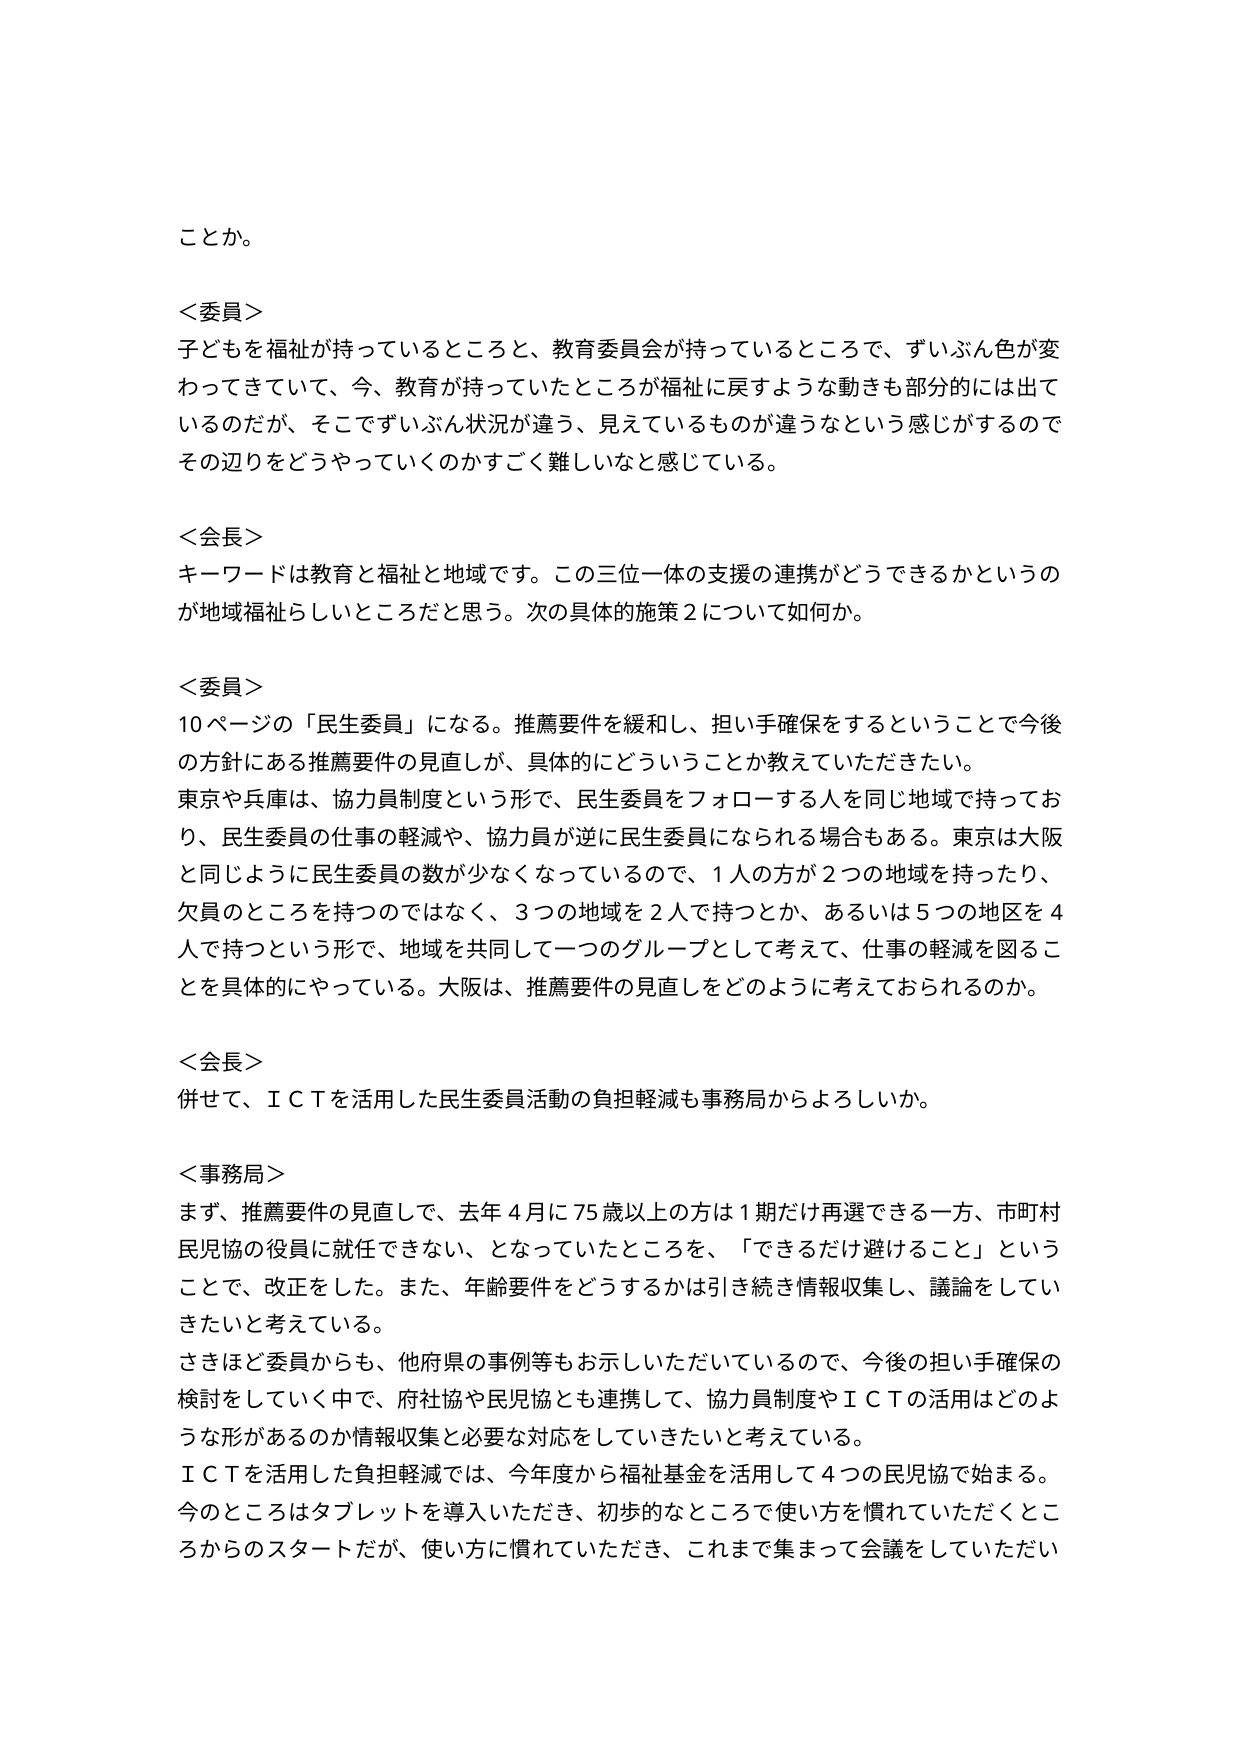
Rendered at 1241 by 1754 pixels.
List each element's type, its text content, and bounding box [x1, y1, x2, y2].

text キーワードは教育と福祉と地域です。この三位一体の支援の連携がどうできるかというのが地域福祉らしいところだと思う。次の具体的施策２について如何か。 [177, 554, 1063, 629]
text 東京や兵庫は、協力員制度という形で、民生委員をフォローする人を同じ地域で持っており、民生委員の仕事の軽減や、協力員が逆に民生委員になられる場合もある。東京は大阪と同じように民生委員の数が少なくなっているので、1人の方が２つの地域を持ったり、欠員のところを持つのではなく、３つの地域を2人で持つとか、あるいは５つの地区を4人で持つという形で、地域を共同して一つのグループとして考えて、仕事の軽減を図ることを具体的にやっている。大阪は、推薦要件の見直しをどのように考えておられるのか。 [177, 779, 1063, 1004]
text ＜委員＞ [177, 667, 1063, 704]
text 10ページの「民生委員」になる。推薦要件を緩和し、担い手確保をするということで今後の方針にある推薦要件の見直しが、具体的にどういうことか教えていただきたい。 [177, 704, 1063, 779]
text ＜委員＞ [177, 292, 1063, 329]
text ＜会長＞ [177, 1042, 1063, 1079]
text まず、推薦要件の見直しで、去年4月に75歳以上の方は1期だけ再選できる一方、市町村民児協の役員に就任できない、となっていたところを、「できるだけ避けること」ということで、改正をした。また、年齢要件をどうするかは引き続き情報収集し、議論をしていきたいと考えている。 [177, 1192, 1063, 1342]
text さきほど委員からも、他府県の事例等もお示しいただいているので、今後の担い手確保の検討をしていく中で、府社協や民児協とも連携して、協力員制度やＩＣＴの活用はどのような形があるのか情報収集と必要な対応をしていきたいと考えている。 [177, 1342, 1063, 1454]
text 併せて、ＩＣＴを活用した民生委員活動の負担軽減も事務局からよろしいか。 [177, 1079, 1063, 1117]
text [177, 1454, 1063, 1567]
text ＜会長＞ [177, 517, 1063, 554]
text 子どもを福祉が持っているところと、教育委員会が持っているところで、ずいぶん色が変わってきていて、今、教育が持っていたところが福祉に戻すような動きも部分的には出ているのだが、そこでずいぶん状況が違う、見えているものが違うなという感じがするので、その辺りをどうやっていくのかすごく難しいなと感じている。 [177, 329, 1063, 479]
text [177, 217, 1063, 254]
text ＜事務局＞ [177, 1154, 1063, 1192]
